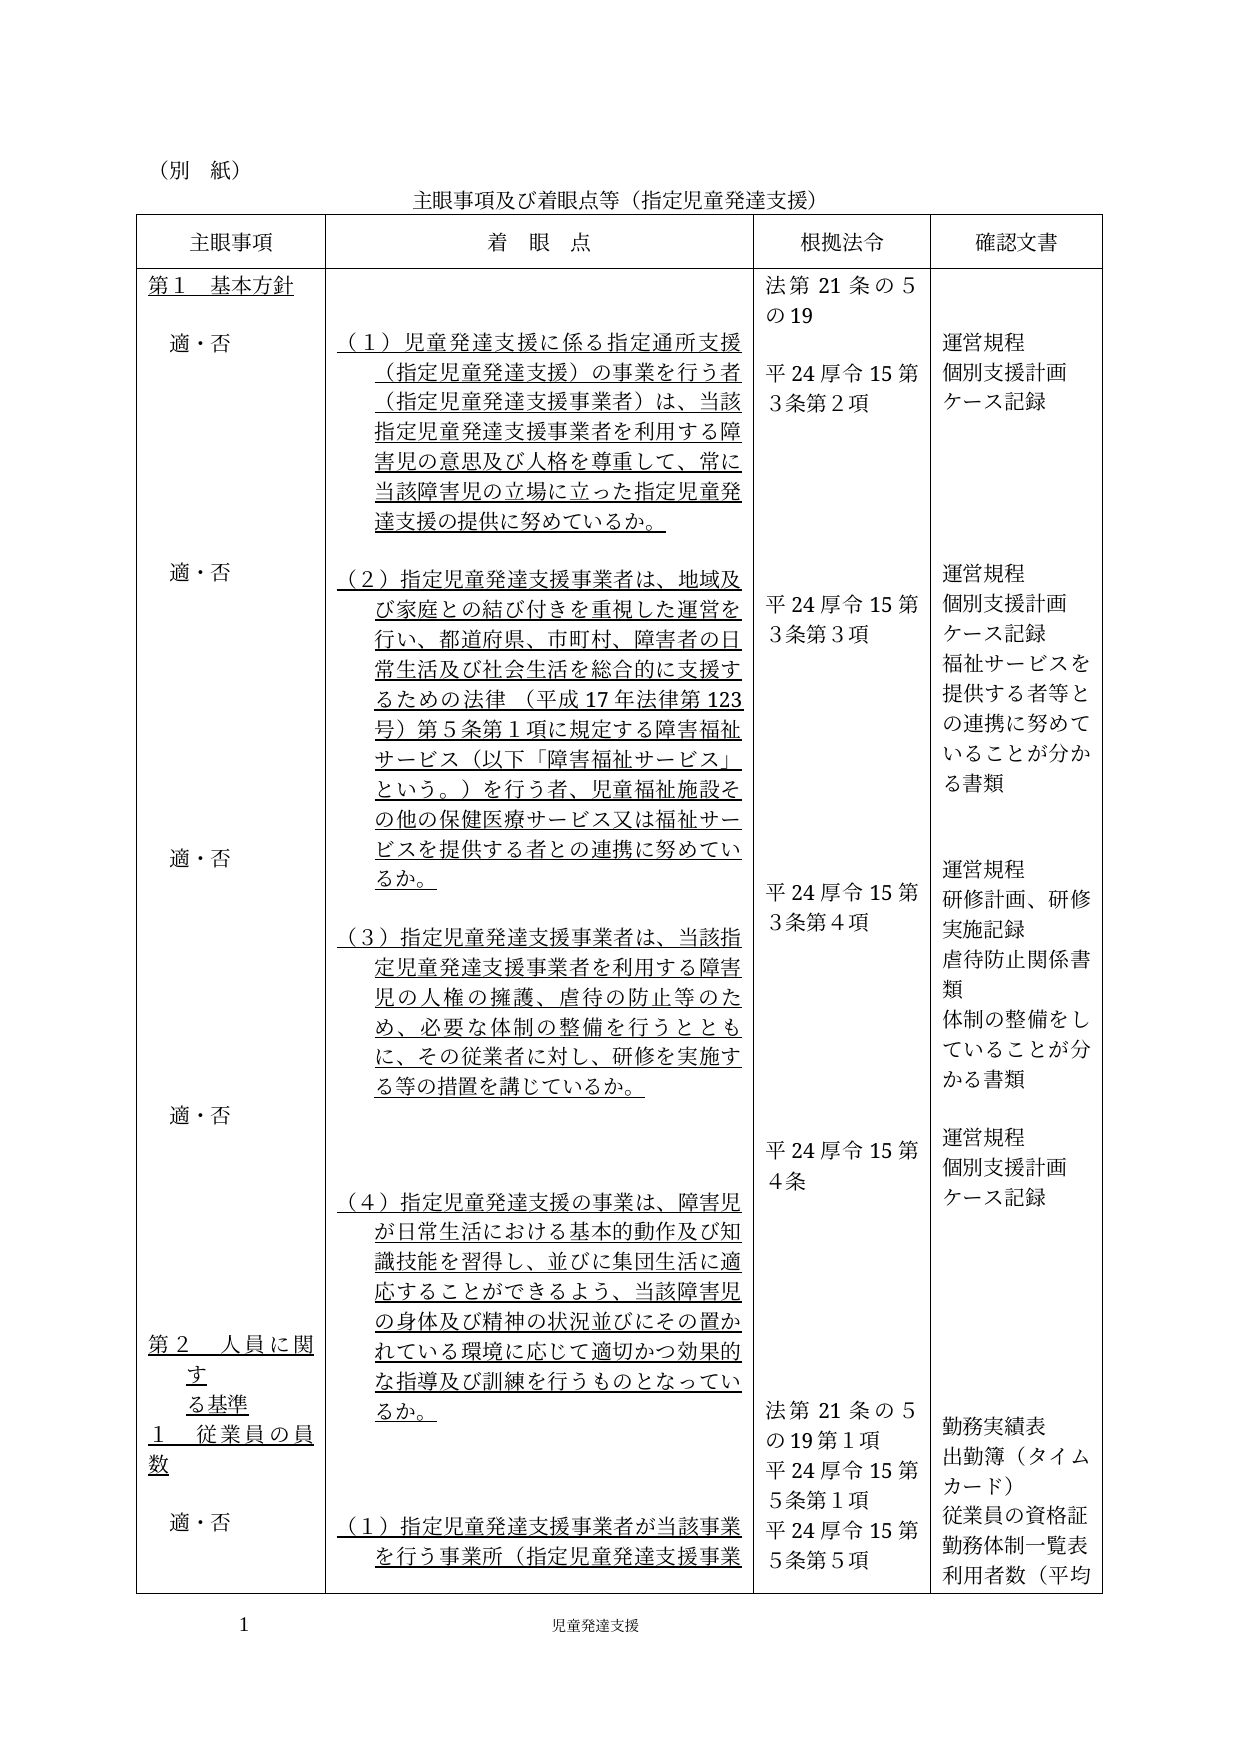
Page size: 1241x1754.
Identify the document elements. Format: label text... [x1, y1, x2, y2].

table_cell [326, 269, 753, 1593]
text 主眼事項及び着眼点等（指定児童発達支援） [148, 184, 1092, 214]
text （別 紙） [148, 154, 1092, 184]
table_header 確認文書 [931, 215, 1102, 268]
table_header 着 眼 点 [326, 215, 753, 268]
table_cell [137, 269, 325, 1593]
table_header 根拠法令 [754, 215, 930, 268]
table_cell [931, 269, 1102, 1593]
table_header 主眼事項 [137, 215, 325, 268]
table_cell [754, 269, 930, 1593]
